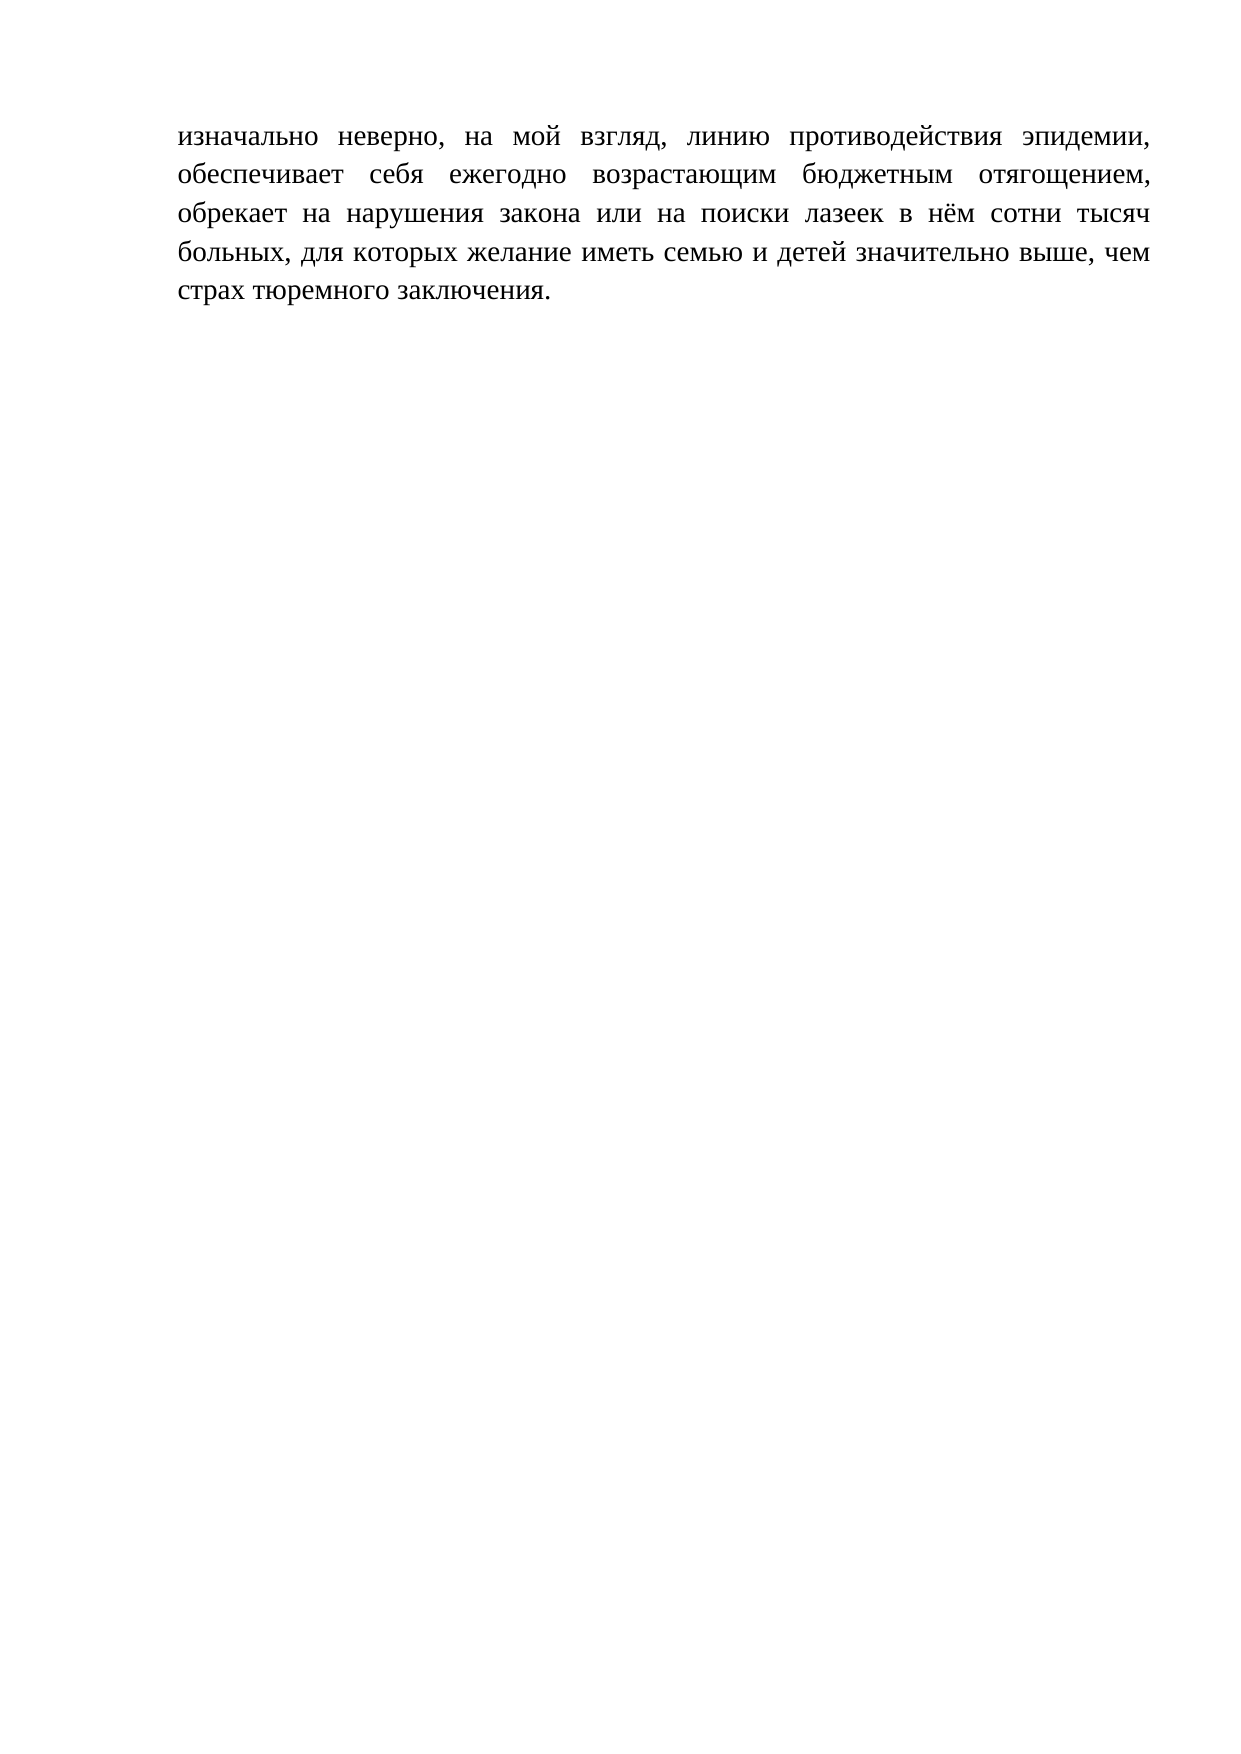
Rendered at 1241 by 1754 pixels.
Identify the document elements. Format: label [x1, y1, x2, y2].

text [177, 118, 1152, 306]
